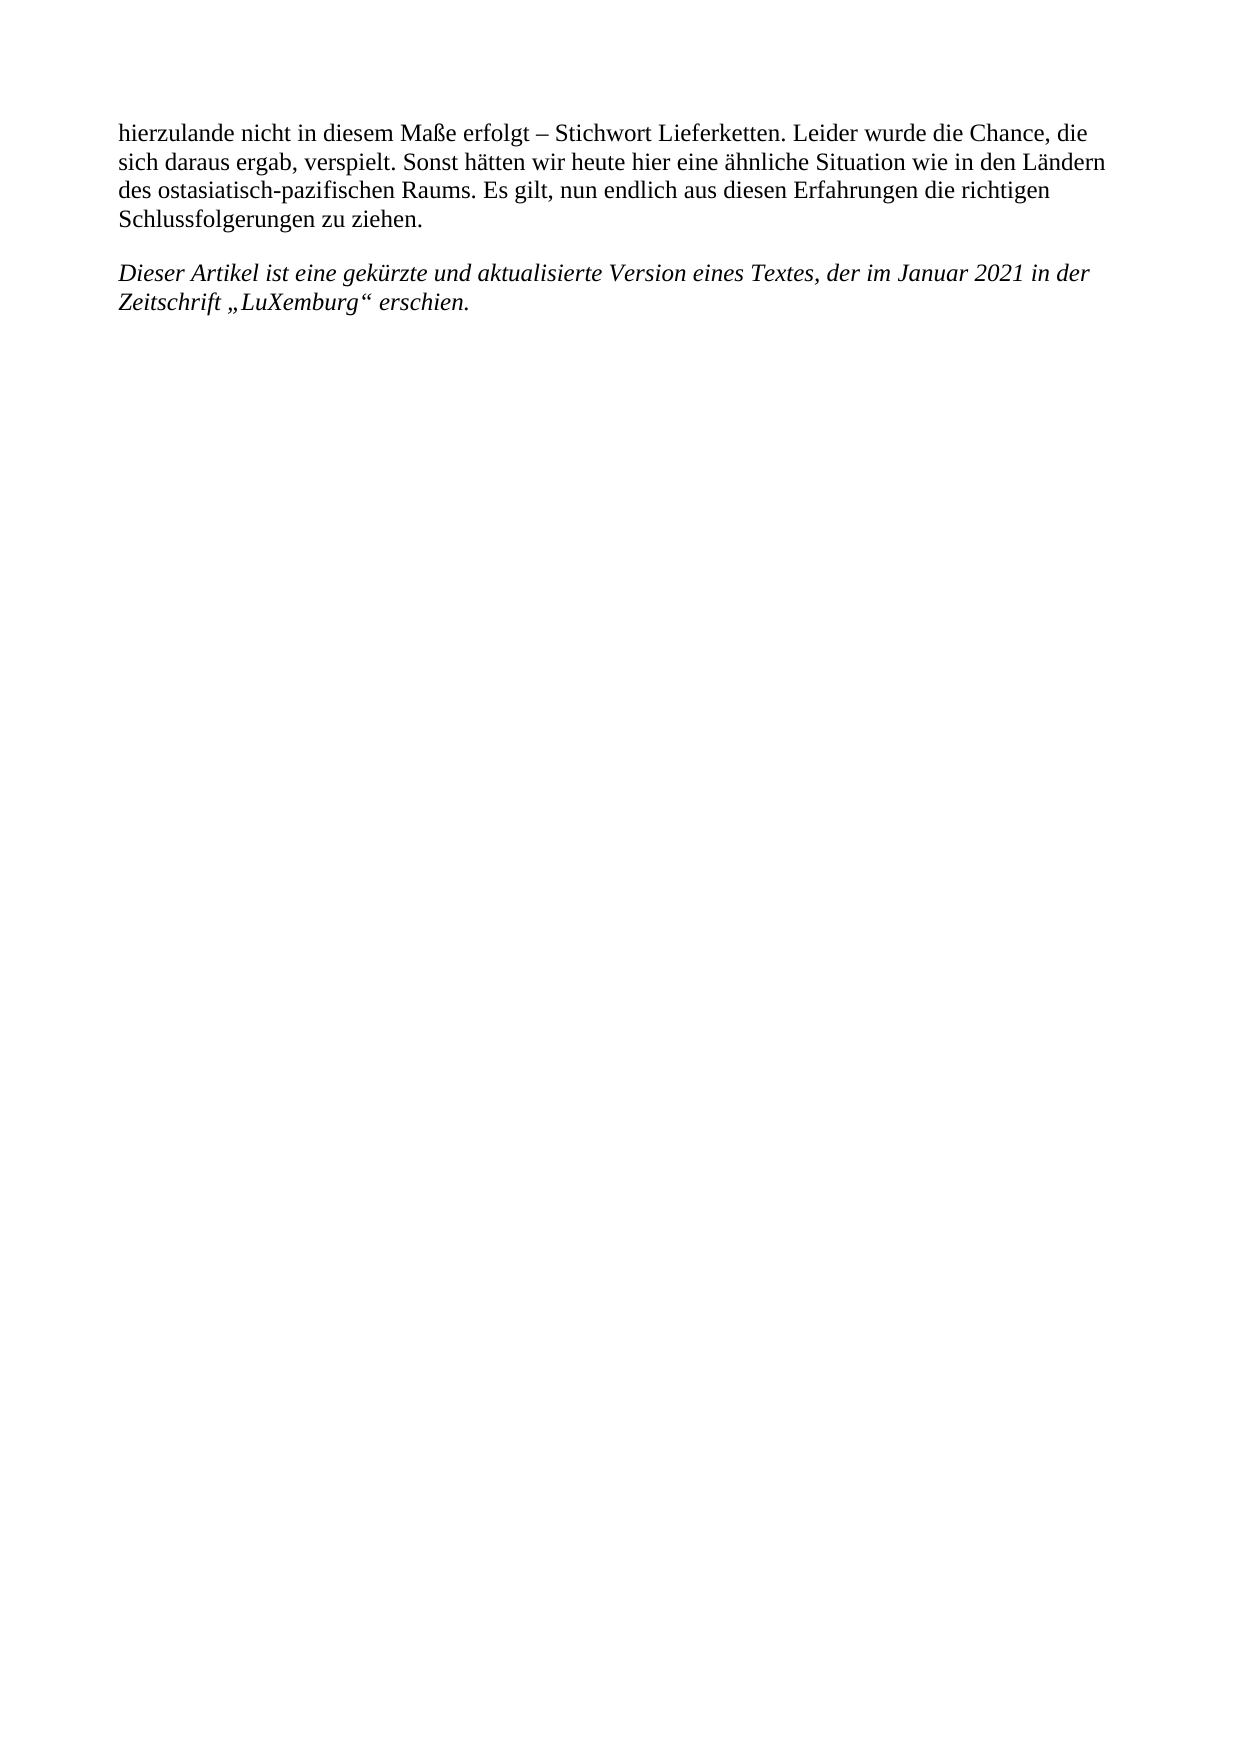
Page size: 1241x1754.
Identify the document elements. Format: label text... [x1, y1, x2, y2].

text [118, 118, 1122, 233]
text Dieser Artikel ist eine gekürzte und aktualisierte Version eines Textes, der im Januar 2021 in der Zeitschrift „LuXemburg“ erschien. [118, 258, 1122, 316]
